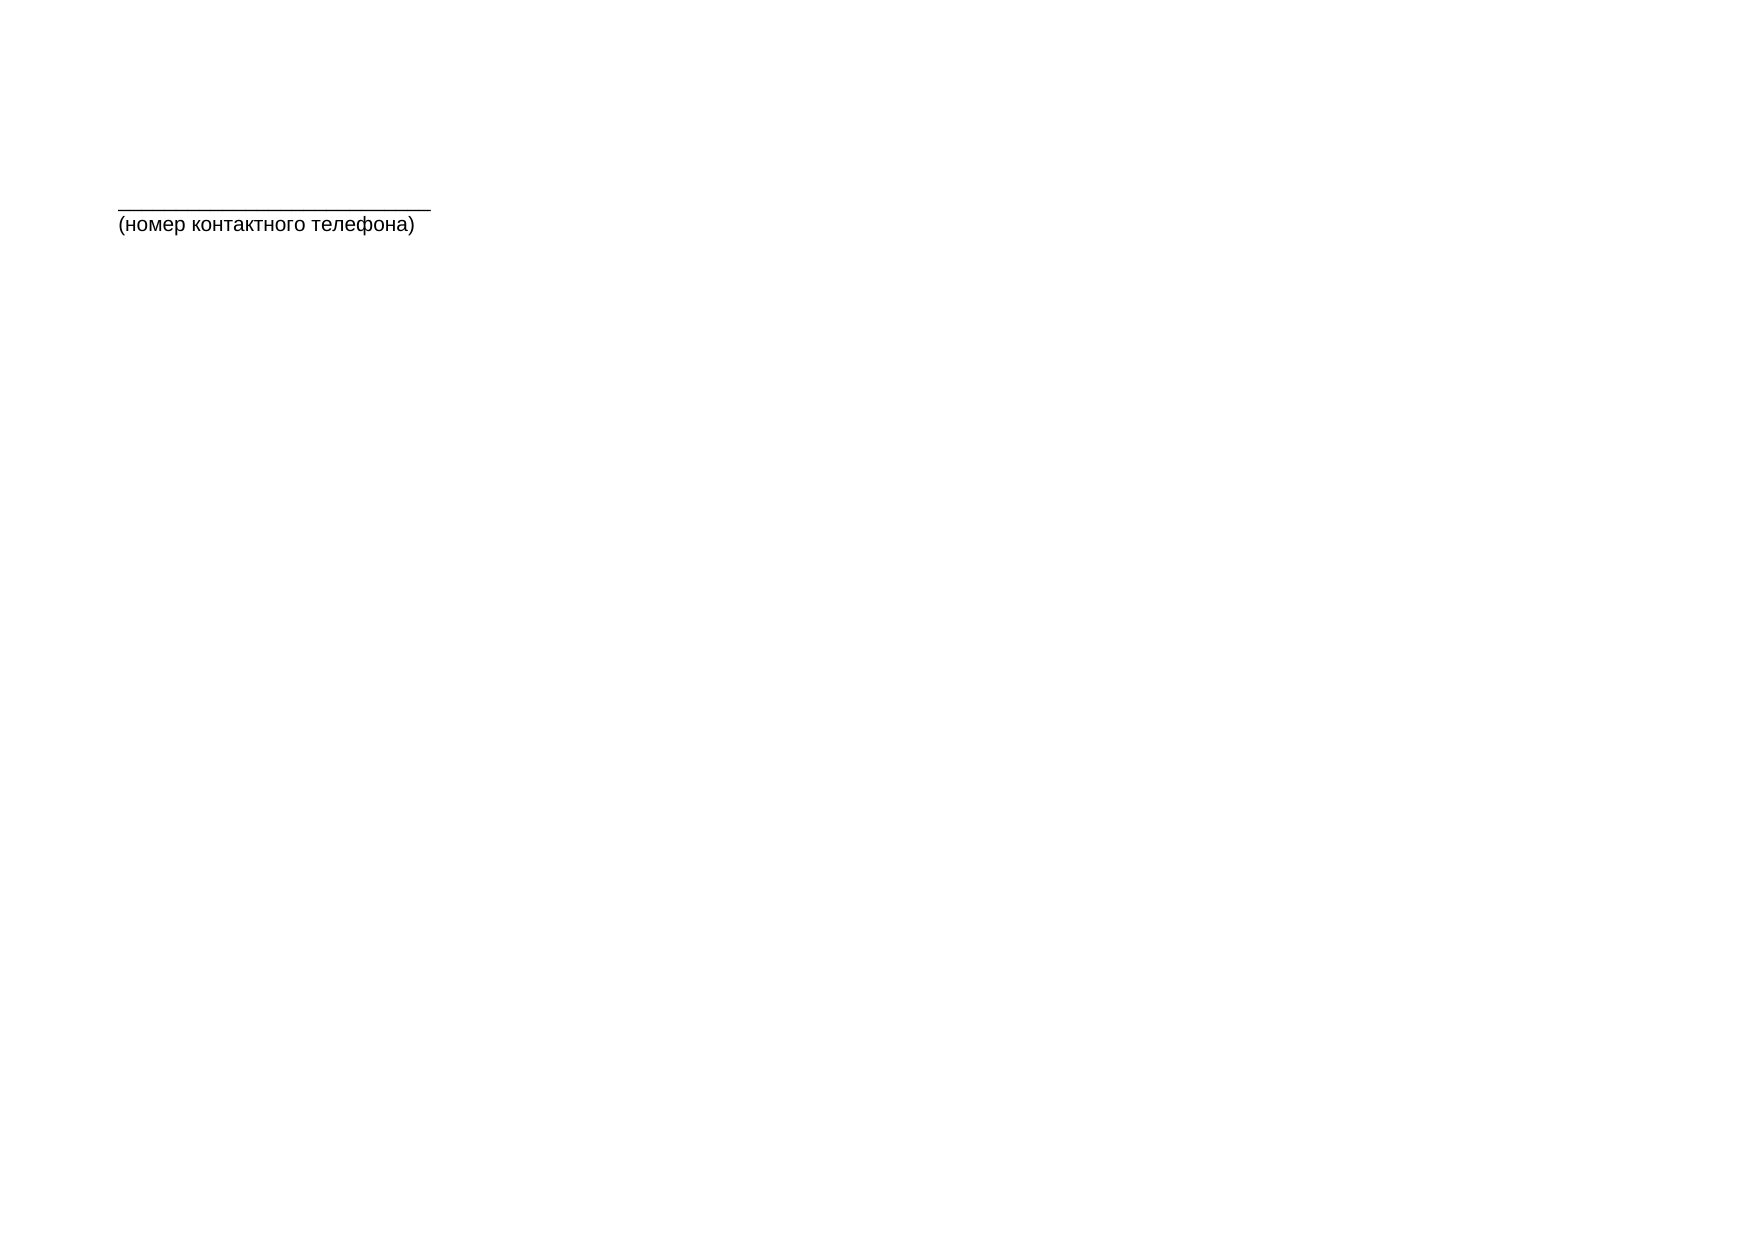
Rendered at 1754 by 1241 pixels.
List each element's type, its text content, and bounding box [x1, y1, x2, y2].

table_cell ___________________________ (номер контактного телефона) [112, 177, 1110, 246]
